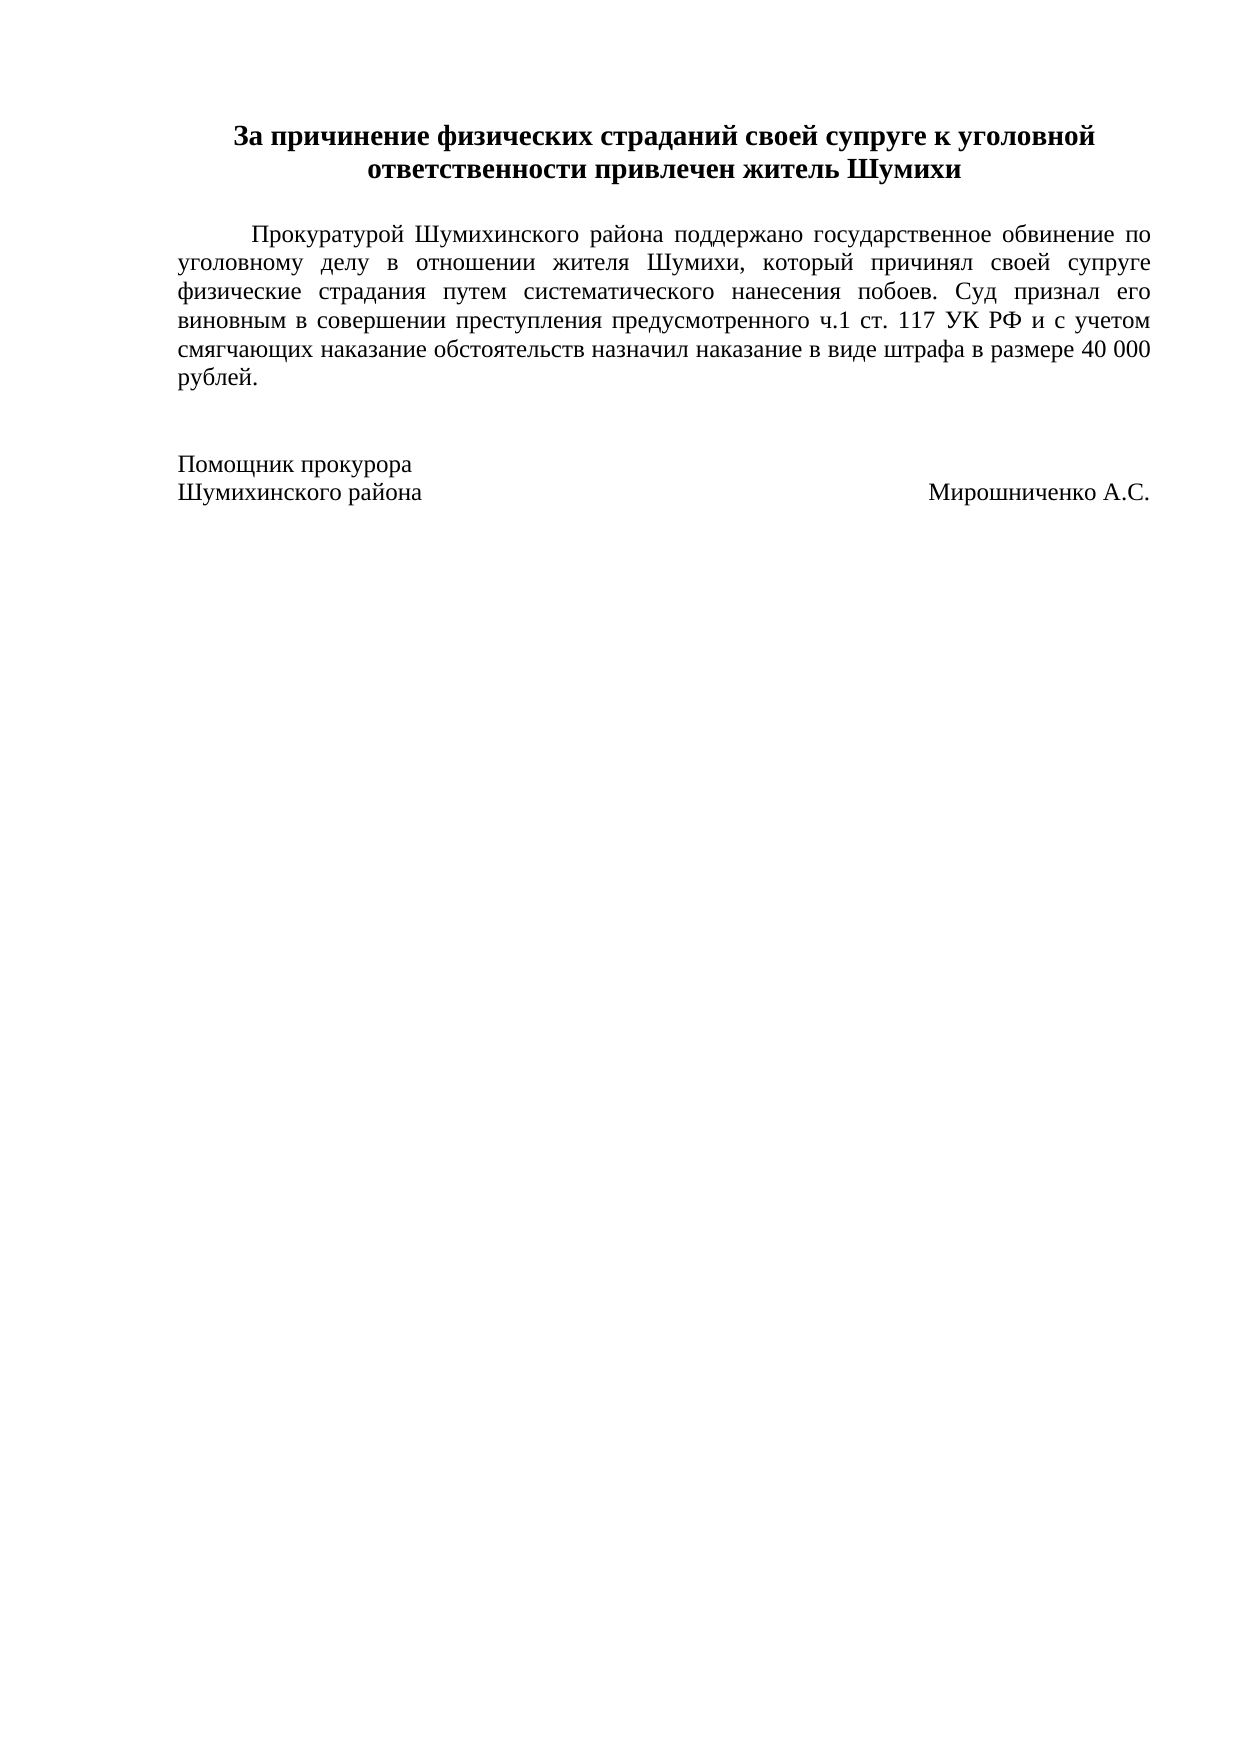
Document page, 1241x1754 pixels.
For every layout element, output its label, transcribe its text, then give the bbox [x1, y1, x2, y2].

text Помощник прокурора [177, 449, 1152, 477]
text Шумихинского района Мирошниченко А.С. [177, 477, 1152, 506]
text Прокуратурой Шумихинского района поддержано государственное обвинение по уголовному делу в отношении жителя Шумихи, который причинял своей супруге физические страдания путем систематического нанесения побоев. Суд признал его виновным в совершении преступления предусмотренного ч.1 ст. 117 УК РФ и с учетом смягчающих наказание обстоятельств назначил наказание в виде штрафа в размере 40 000 рублей. [177, 219, 1152, 391]
text За причинение физических страданий своей супруге к уголовной ответственности привлечен житель Шумихи [177, 118, 1152, 185]
